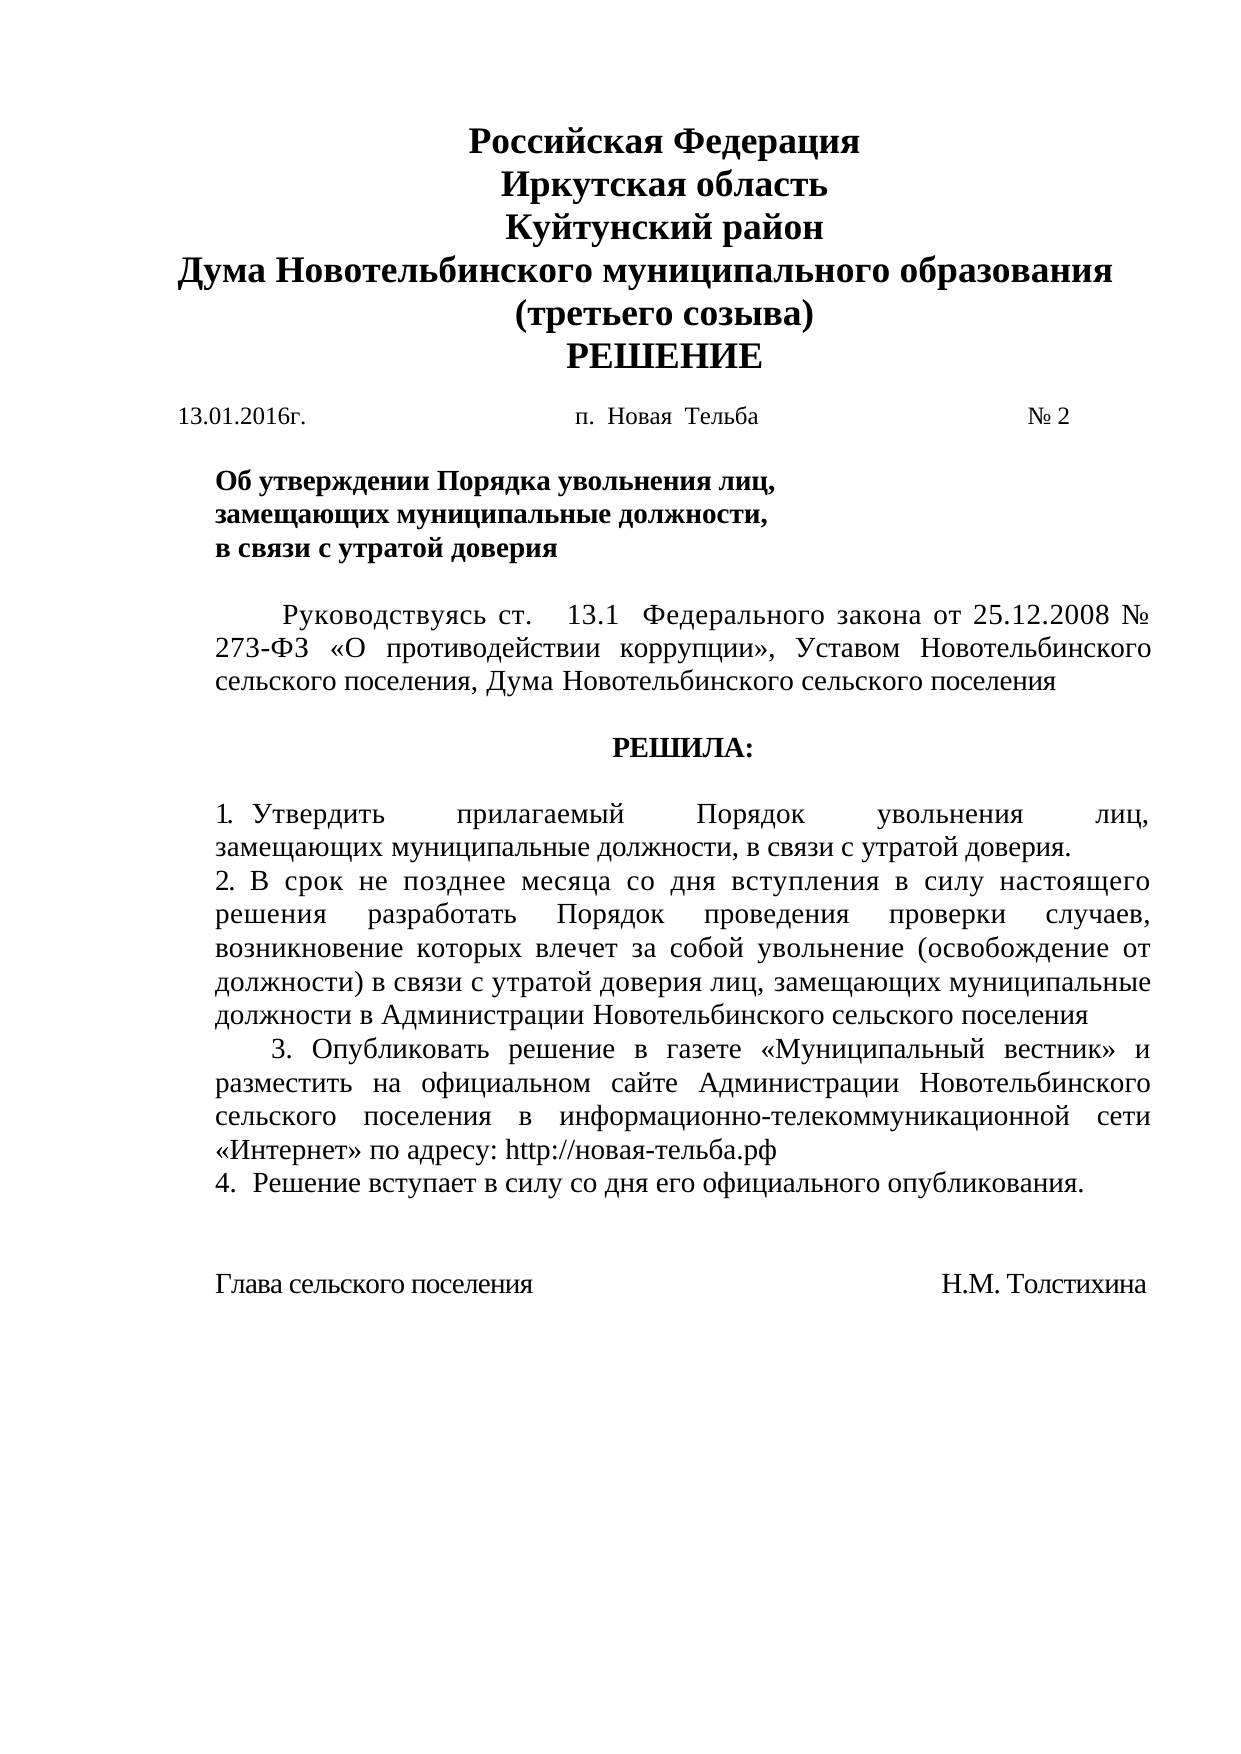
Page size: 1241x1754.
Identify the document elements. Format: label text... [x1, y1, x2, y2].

text Об утверждении Порядка увольнения лиц, [215, 463, 1152, 497]
text Дума Новотельбинского муниципального образования [177, 247, 1152, 291]
text Иркутская область [177, 161, 1152, 204]
text 1. Утвердить прилагаемый Порядок увольнения лиц, замещающих муниципальные должности, в связи с утратой доверия. [215, 796, 1152, 863]
text Глава сельского поселения Н.М. Толстихина [215, 1266, 1152, 1299]
text 13.01.2016г. п. Новая Тельба № 2 [177, 401, 1152, 430]
text замещающих муниципальные должности, [215, 497, 1152, 530]
text (третьего созыва) [177, 291, 1152, 334]
text РЕШЕНИЕ [177, 334, 1152, 377]
text в связи с утратой доверия [215, 530, 1152, 564]
text Российская Федерация [177, 118, 1152, 161]
text РЕШИЛА: [215, 730, 1152, 763]
text 2. В срок не позднее месяца со дня вступления в силу настоящего решения разработать Порядок проведения проверки случаев, возникновение которых влечет за собой увольнение (освобождение от должности) в связи с утратой доверия лиц, замещающих муниципальные должности в Администрации Новотельбинского сельского поселения [215, 863, 1152, 1031]
text 3. Опубликовать решение в газете «Муниципальный вестник» и разместить на официальном сайте Администрации Новотельбинского сельского поселения в информационно-телекоммуникационной сети «Интернет» по адресу: http://новая-тельба.рф [177, 1031, 1152, 1165]
text Куйтунский район [177, 204, 1152, 247]
text Руководствуясь ст. 13.1 Федерального закона от 25.12.2008 № 273-ФЗ «О противодействии коррупции», Уставом Новотельбинского сельского поселения, Дума Новотельбинского сельского поселения [215, 598, 1152, 697]
list Решение вступает в силу со дня его официального опубликования. [215, 1165, 1152, 1199]
